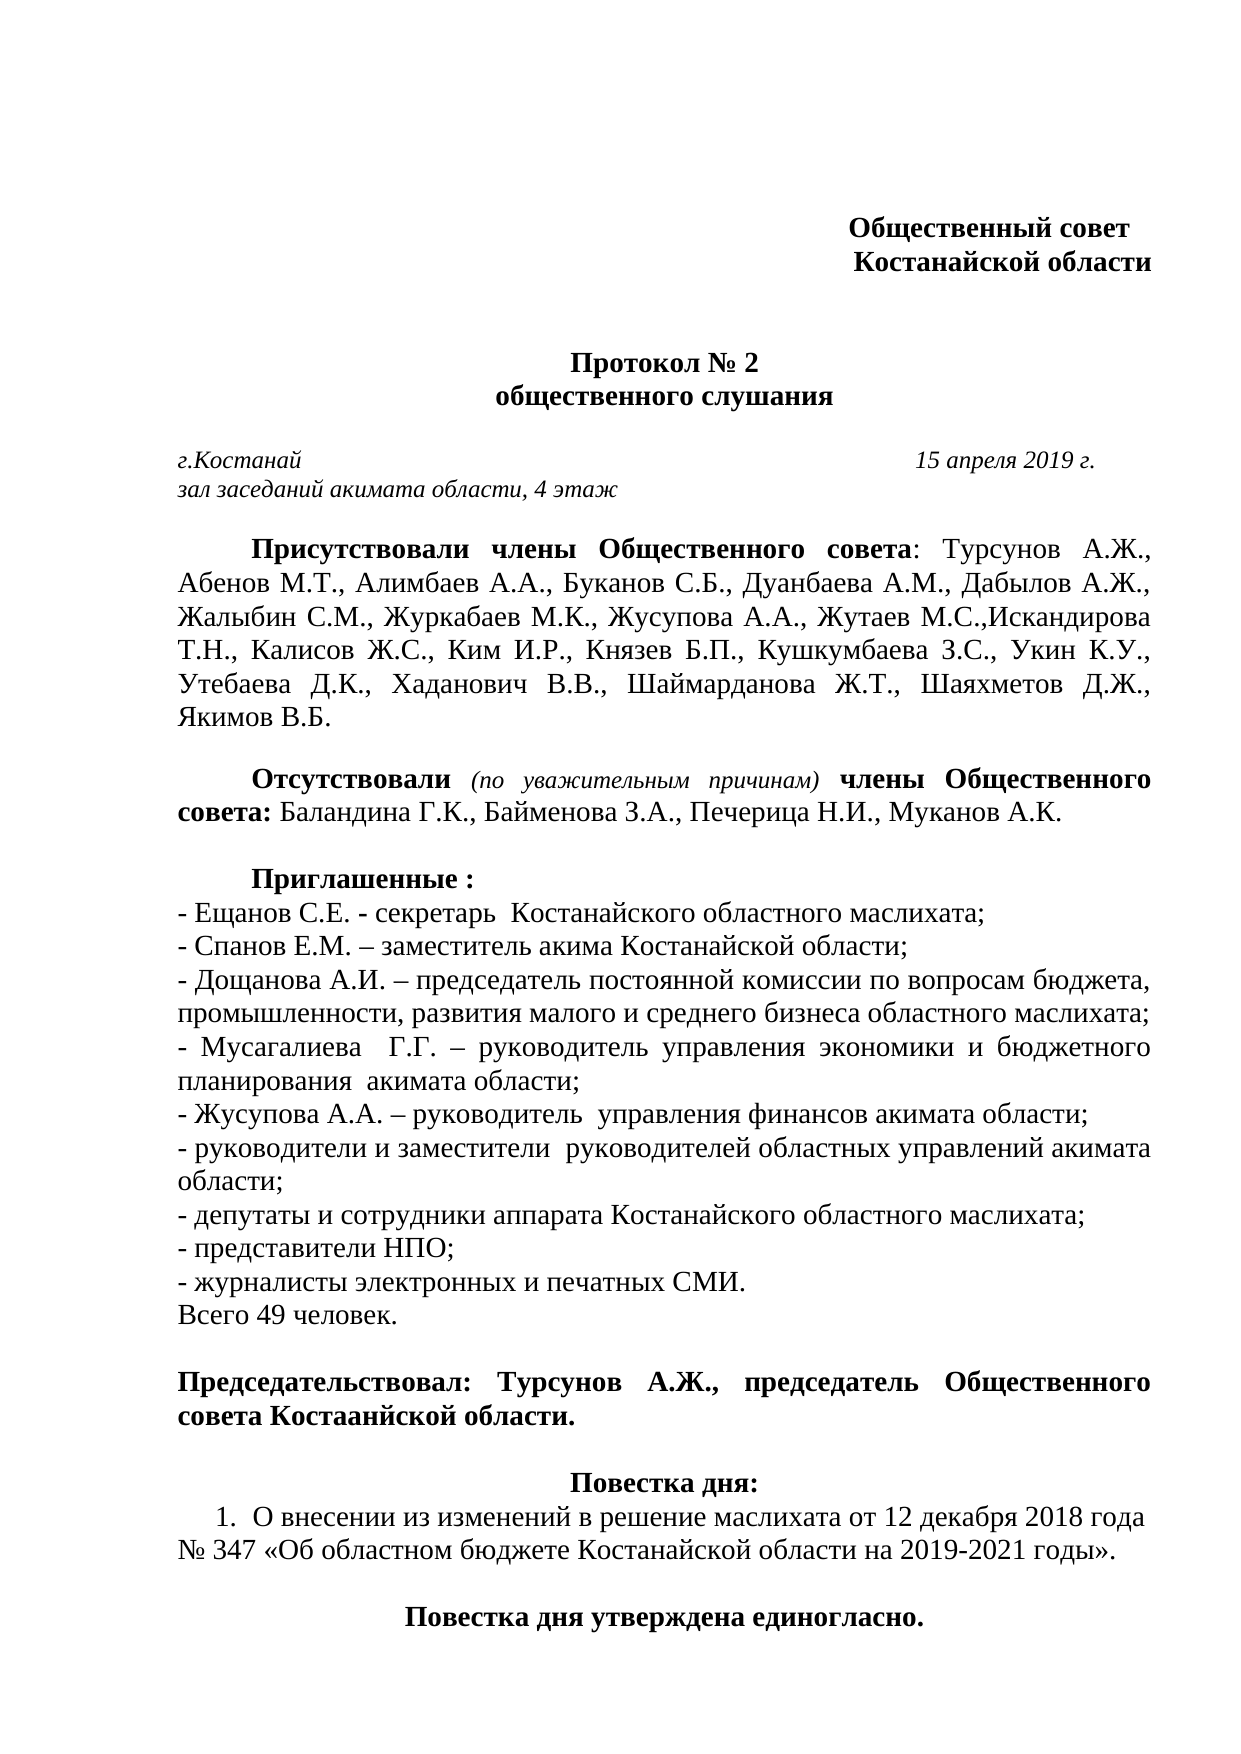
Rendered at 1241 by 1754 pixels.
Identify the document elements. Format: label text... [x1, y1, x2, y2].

list О внесении из изменений в решение маслихата от 12 декабря 2018 года [215, 1499, 1152, 1532]
text зал заседаний акимата области, 4 этаж [177, 474, 1152, 503]
text Председательствовал: Турсунов А.Ж., председатель Общественного совета Костаанйской области. [177, 1364, 1152, 1432]
text Костанайской области [177, 244, 1152, 278]
text Всего 49 человек. [177, 1297, 1152, 1331]
text г.Костанай 15 апреля 2019 г. [177, 445, 1152, 474]
text - Спанов Е.М. – заместитель акима Костанайской области; [177, 928, 1152, 962]
text Протокол № 2 [177, 345, 1152, 378]
text № 347 «Об областном бюджете Костанайской области на 2019-2021 годы». [177, 1532, 1152, 1566]
text - представители НПО; [177, 1230, 1152, 1264]
text Повестка дня: [177, 1465, 1152, 1499]
text - журналисты электронных и печатных СМИ. [177, 1264, 1152, 1297]
text Приглашенные : [177, 861, 1152, 895]
text Повестка дня утверждена единогласно. [177, 1599, 1152, 1633]
text Присутствовали члены Общественного совета: Турсунов А.Ж., Абенов М.Т., Алимбаев А.А., Буканов С.Б., Дуанбаева А.М., Дабылов А.Ж., Жалыбин С.М., Журкабаев М.К., Жусупова А.А., Жутаев М.С.,Искандирова Т.Н., Калисов Ж.С., Ким И.Р., Князев Б.П., Кушкумбаева З.С., Укин К.У., Утебаева Д.К., Хаданович В.В., Шаймарданова Ж.Т., Шаяхметов Д.Ж., Якимов В.Б. [177, 532, 1152, 733]
text Отсутствовали (по уважительным причинам) члены Общественного совета: Баландина Г.К., Байменова З.А., Печерица Н.И., Муканов А.К. [177, 761, 1152, 828]
text - Дощанова А.И. – председатель постоянной комиссии по вопросам бюджета, промышленности, развития малого и среднего бизнеса областного маслихата; [177, 962, 1152, 1029]
text - руководители и заместители руководителей областных управлений акимата области; [177, 1130, 1152, 1197]
text общественного слушания [177, 378, 1152, 412]
text - Ещанов С.Е. - секретарь Костанайского областного маслихата; [177, 895, 1152, 928]
text - депутаты и сотрудники аппарата Костанайского областного маслихата; [177, 1197, 1152, 1230]
text - Мусагалиева Г.Г. – руководитель управления экономики и бюджетного планирования акимата области; [177, 1029, 1152, 1096]
text - Жусупова А.А. – руководитель управления финансов акимата области; [177, 1096, 1152, 1130]
text Общественный совет [177, 211, 1152, 244]
